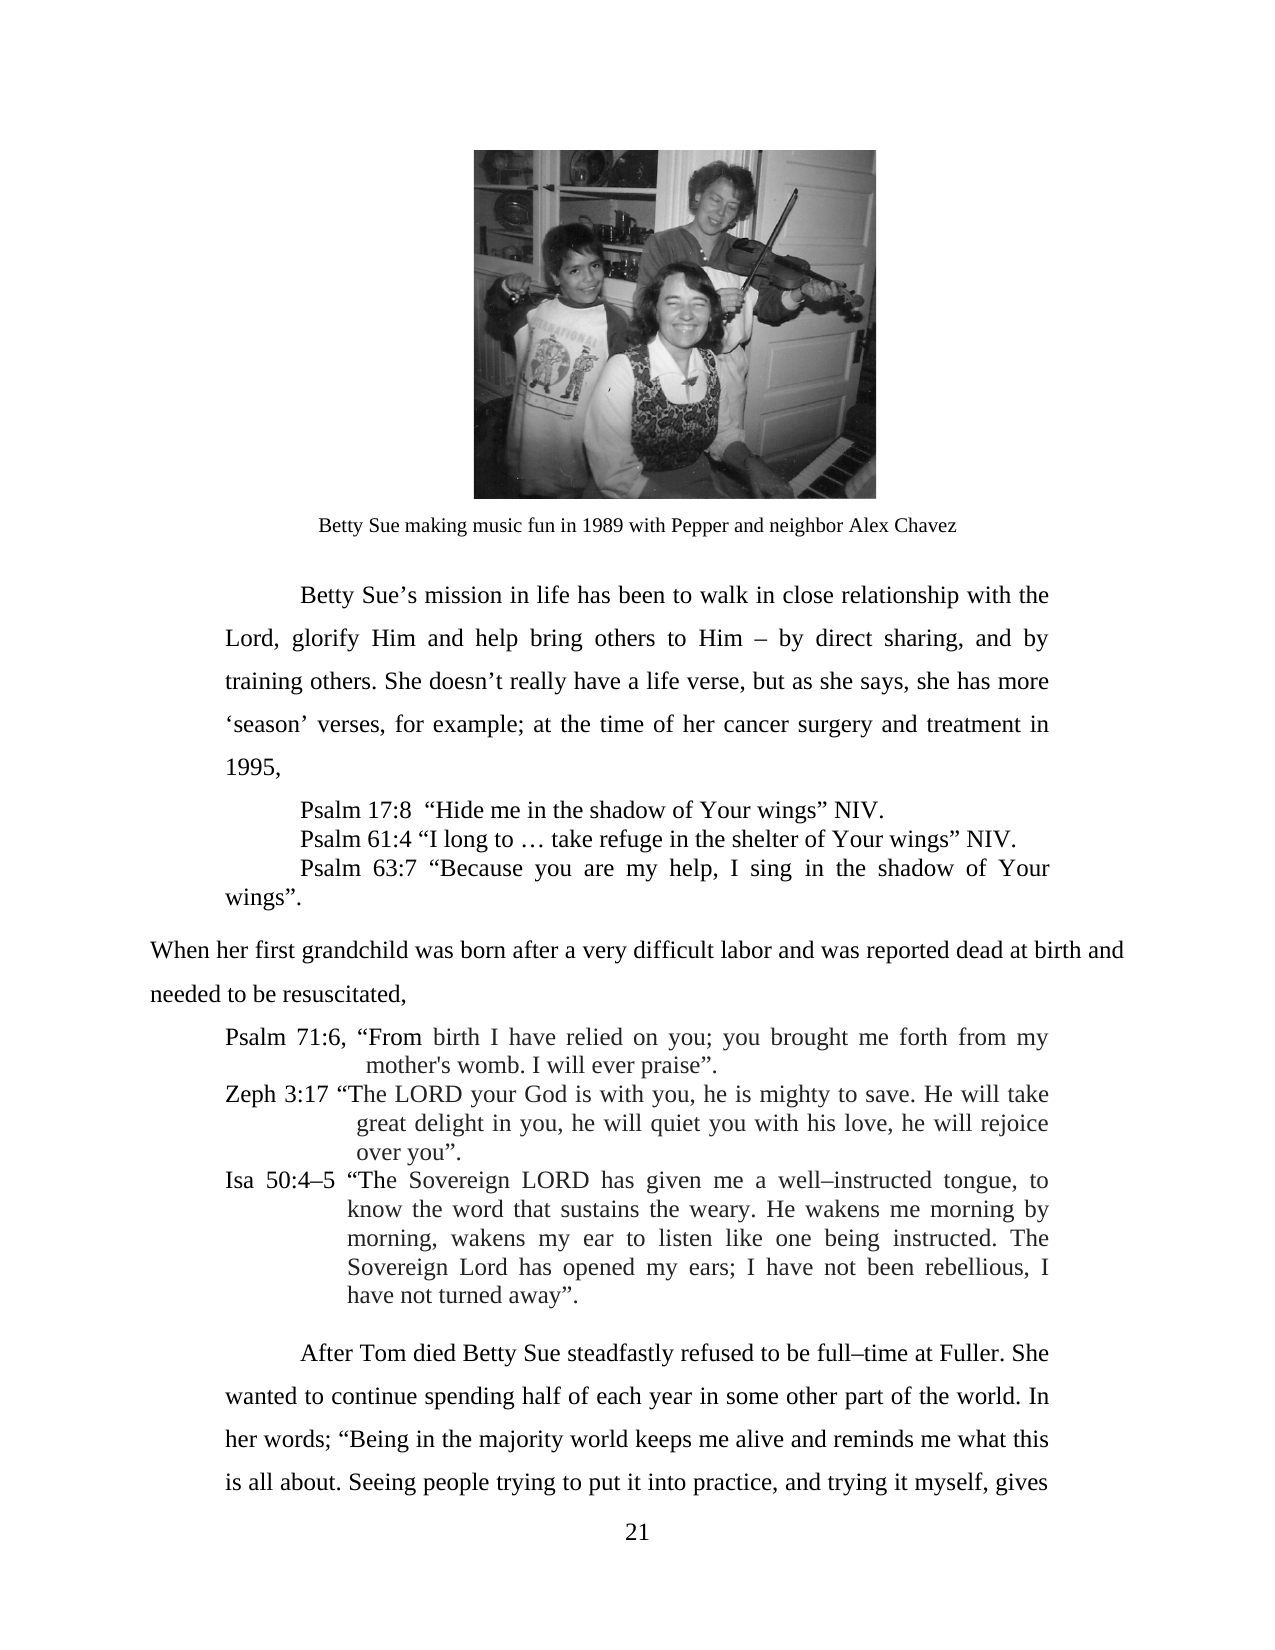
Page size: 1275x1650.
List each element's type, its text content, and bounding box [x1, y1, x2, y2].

text Psalm 63:7 “Because you are my help, I sing in the shadow of Your wings”. [225, 853, 1050, 911]
text Isa 50:4–5 “The Sovereign LORD has given me a well–instructed tongue, to know the word that sustains the weary. He wakens me morning by morning, wakens my ear to listen like one being instructed. The Sovereign Lord has opened my ears; I have not been rebellious, I have not turned away”. [225, 1166, 1050, 1309]
text Zeph 3:17 “The LORD your God is with you, he is mighty to save. He will take great delight in you, he will quiet you with his love, he will rejoice over you”. [225, 1079, 1050, 1166]
text Psalm 71:6, “From birth I have relied on you; you brought me forth from my mother's womb. I will ever praise”. [225, 1022, 1050, 1079]
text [225, 1338, 1050, 1496]
text Psalm 17:8 “Hide me in the shadow of Your wings” NIV. [225, 796, 1050, 824]
text Betty Sue making music fun in 1989 with Pepper and neighbor Alex Chavez [225, 513, 1050, 537]
text Betty Sue’s mission in life has been to walk in close relationship with the Lord, glorify Him and help bring others to Him – by direct sharing, and by training others. She doesn’t really have a life verse, but as she says, she has more ‘season’ verses, for example; at the time of her cancer surgery and treatment in 1995, [225, 580, 1050, 781]
text Psalm 61:4 “I long to … take refuge in the shelter of Your wings” NIV. [225, 824, 1050, 853]
text When her first grandchild was born after a very difficult labor and was reported dead at birth and needed to be resuscitated, [150, 936, 1125, 1007]
